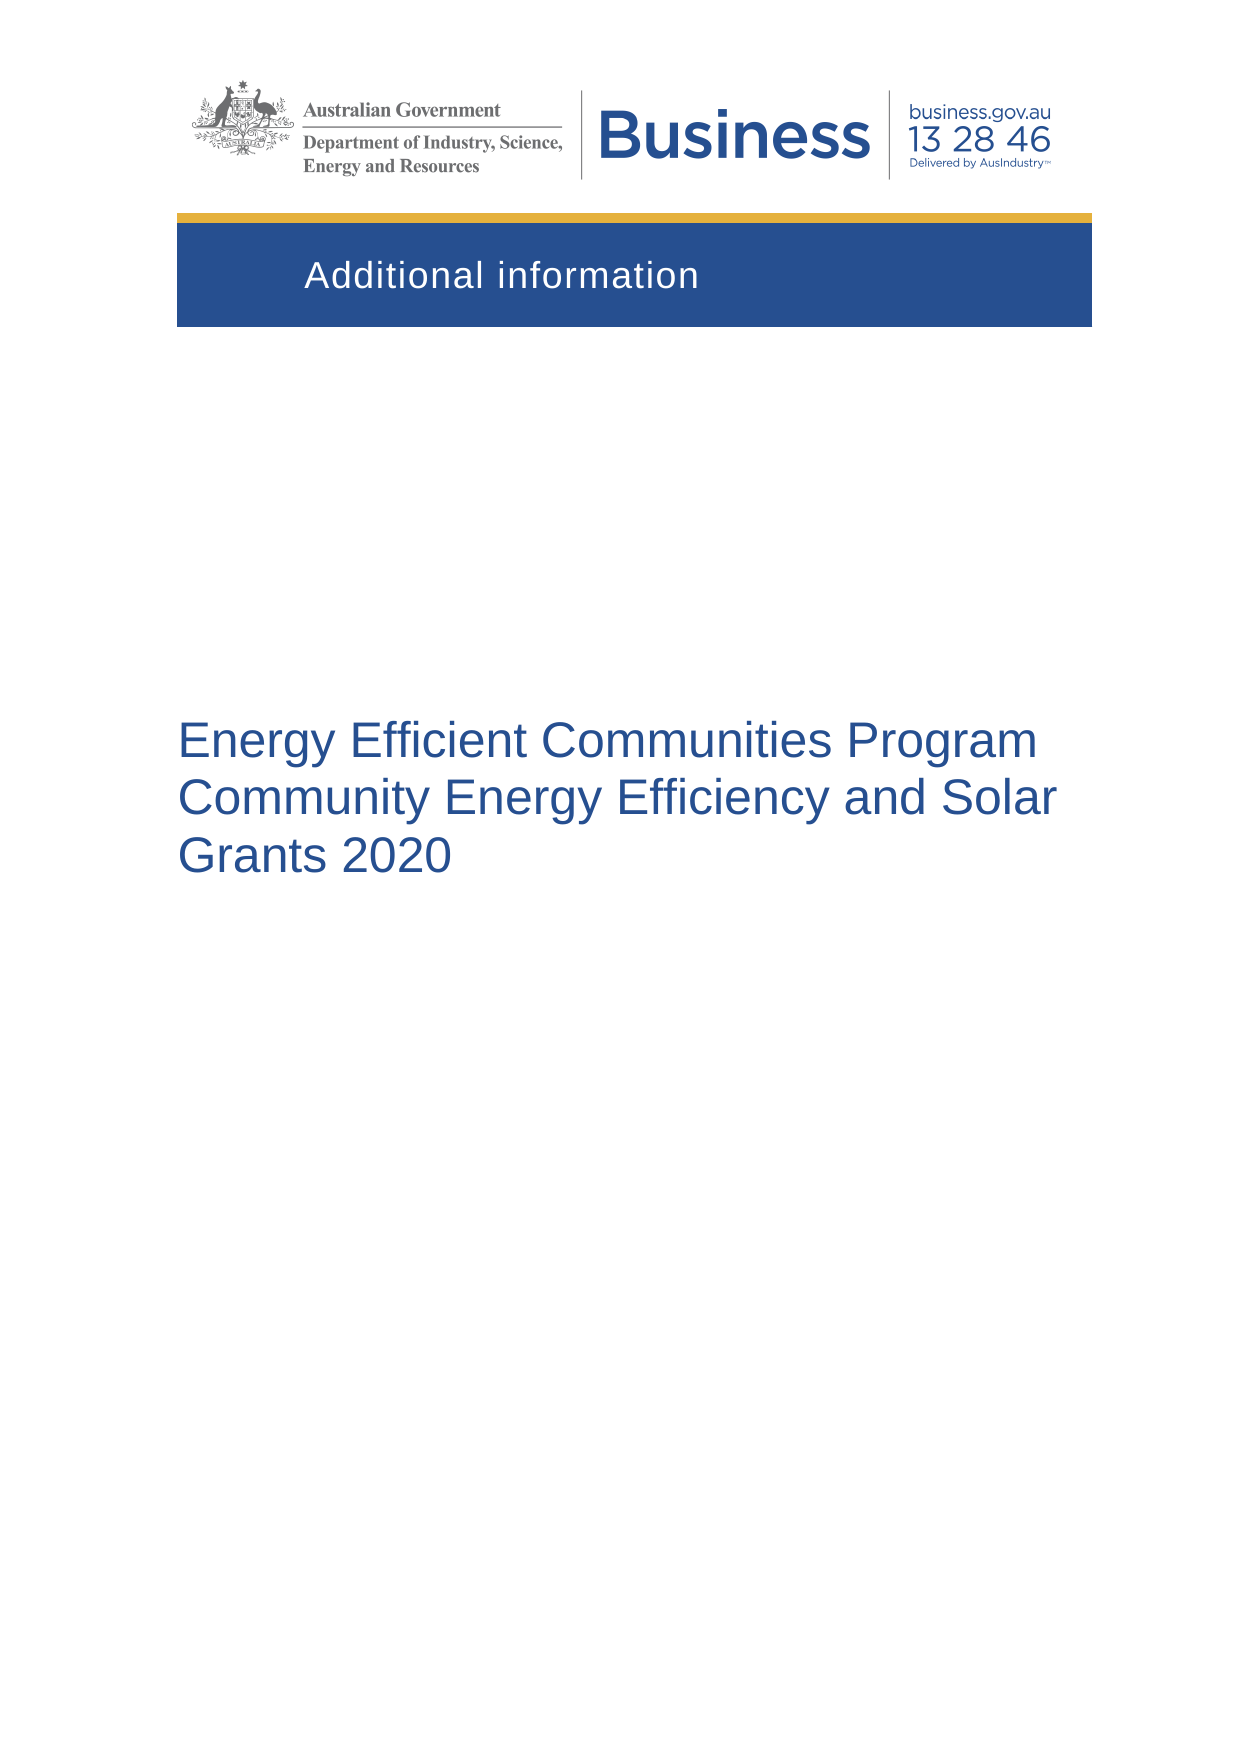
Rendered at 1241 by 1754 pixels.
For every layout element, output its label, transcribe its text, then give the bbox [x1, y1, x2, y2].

picture [177, 78, 1093, 201]
subtitle Energy Efficient Communities Program Community Energy Efficiency and Solar Grants 2020 [177, 710, 1092, 883]
